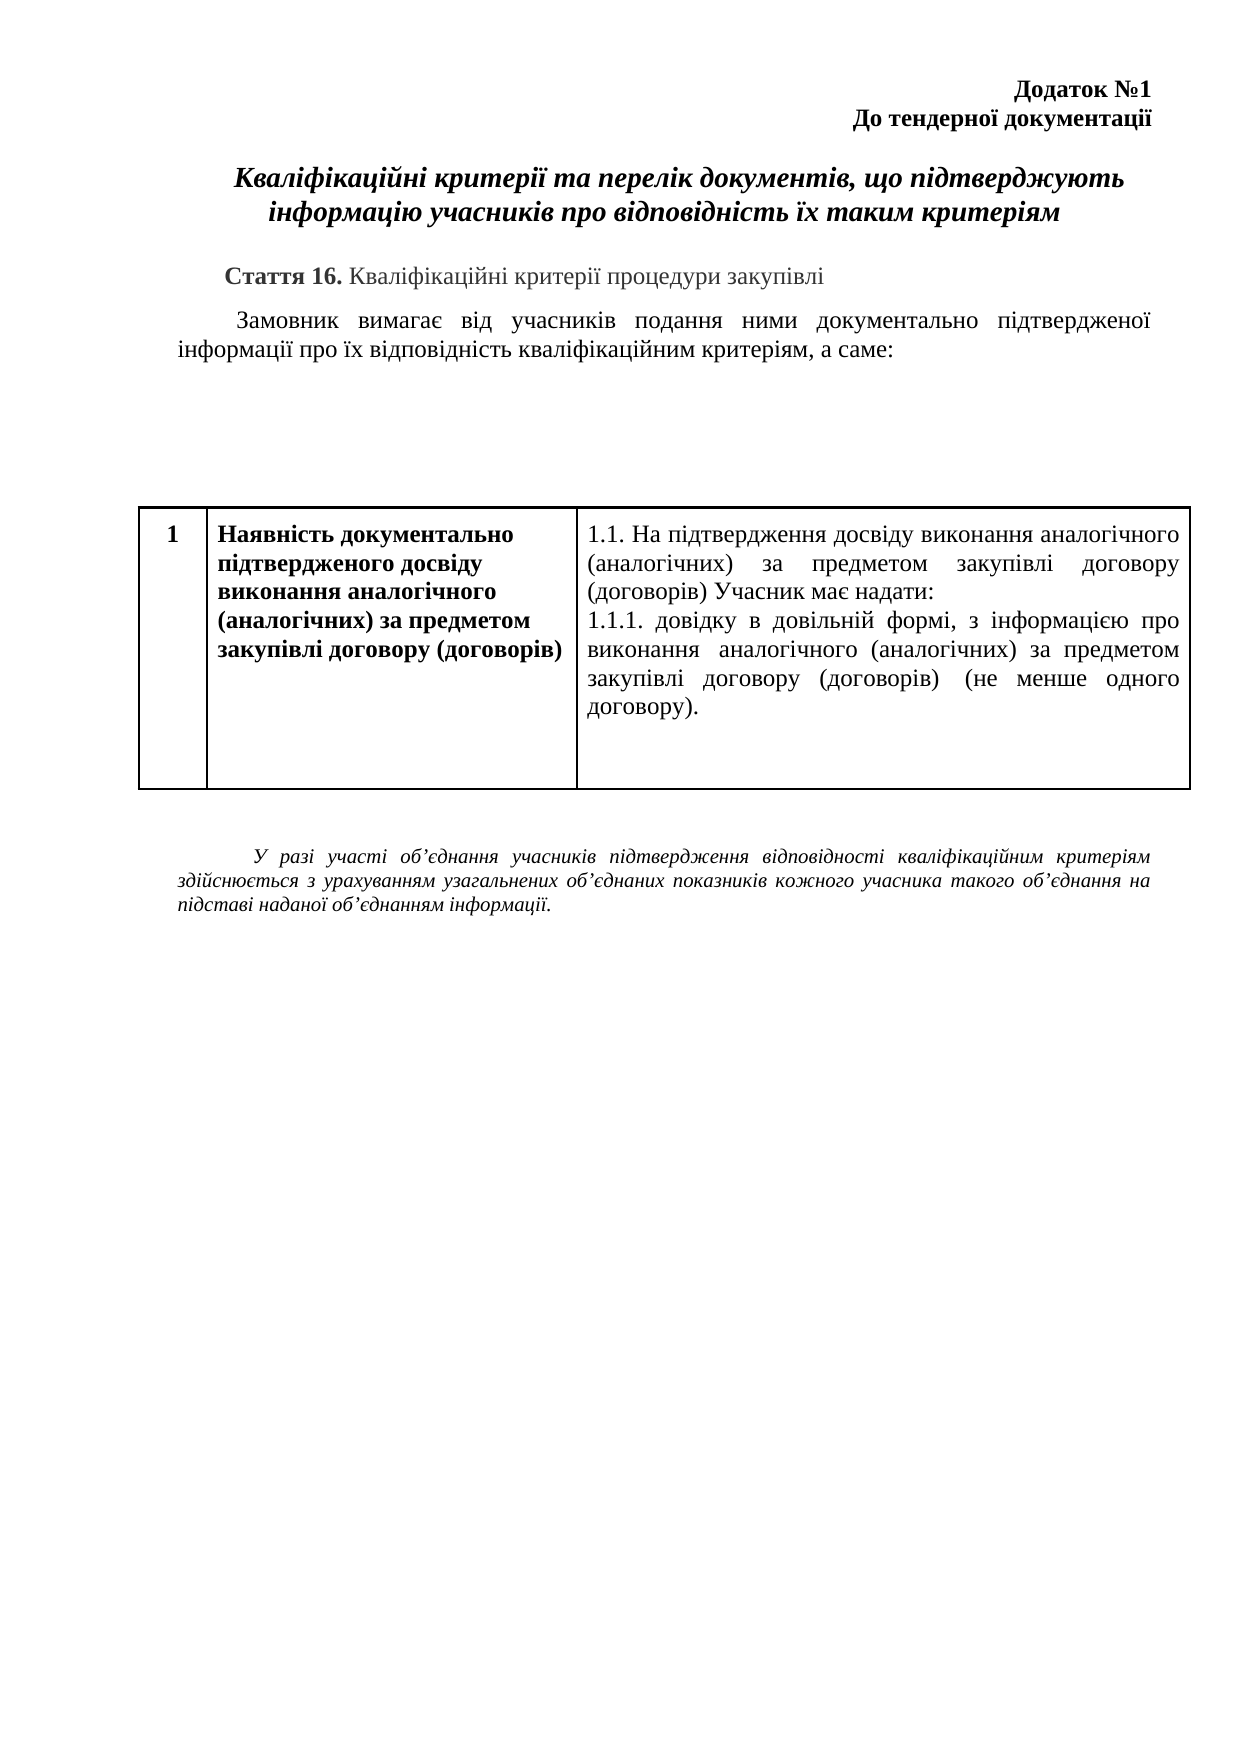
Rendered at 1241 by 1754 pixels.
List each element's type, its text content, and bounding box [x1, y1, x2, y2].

text Замовник вимагає від учасників подання ними документально підтвердженої інформації про їх відповідність кваліфікаційним критеріям, а саме: [177, 305, 1152, 363]
table_header 1.1. На підтвердження досвіду виконання аналогічного (аналогічних) за предметом закупівлі договору (договорів) Учасник має надати: 1.1.1. довідку в довільній формі, з інформацією про виконання аналогічного (аналогічних) за предметом закупівлі договору (договорів) (не менше одного договору). [578, 509, 1189, 788]
table_header 1 [140, 509, 206, 788]
text До тендерної документації [177, 103, 1152, 131]
text Кваліфікаційні критерії та перелік документів, що підтверджують інформацію учасників про відповідність їх таким критеріям [177, 160, 1152, 227]
text У разі участі об’єднання учасників підтвердження відповідності кваліфікаційним критеріям здійснюється з урахуванням узагальнених об’єднаних показників кожного учасника такого об’єднання на підставі наданої об’єднанням інформації. [177, 844, 1152, 916]
text Стаття 16. Кваліфікаційні критерії процедури закупівлі [177, 261, 1152, 289]
table_header Наявність документально підтвердженого досвіду виконання аналогічного (аналогічних) за предметом закупівлі договору (договорів) [208, 509, 576, 788]
text Додаток №1 [177, 74, 1152, 103]
